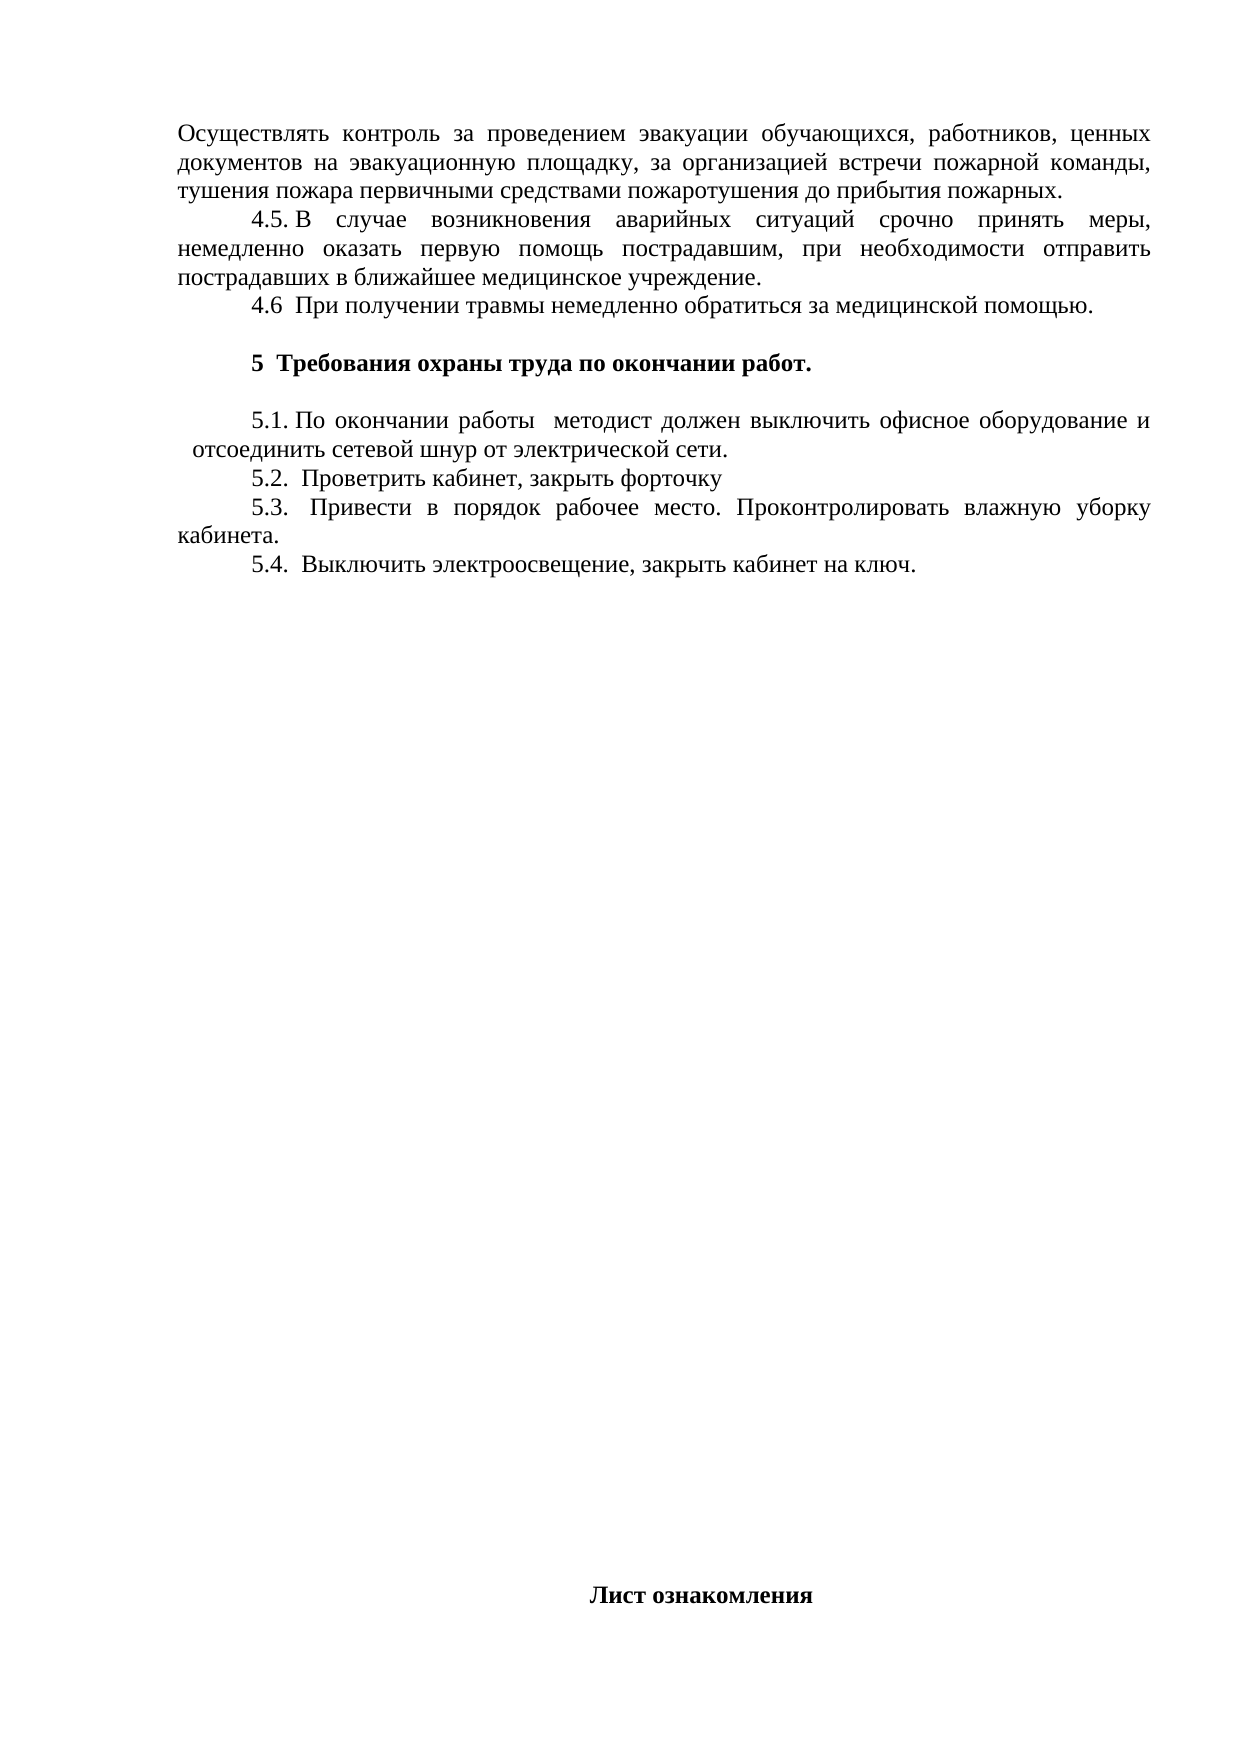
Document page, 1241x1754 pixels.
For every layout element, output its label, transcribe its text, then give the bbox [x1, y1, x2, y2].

text 4.6 При получении травмы немедленно обратиться за медицинской помощью. [177, 291, 1152, 319]
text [177, 118, 1152, 204]
text 5.1. По окончании работы методист должен выключить офисное оборудование и отсоединить сетевой шнур от электрической сети. [192, 406, 1152, 463]
text Лист ознакомления [177, 1580, 1152, 1609]
text 5.2. Проветрить кабинет, закрыть форточку [177, 463, 1152, 492]
text 5 Требования охраны труда по окончании работ. [177, 348, 1152, 377]
text 5.3. Привести в порядок рабочее место. Проконтролировать влажную уборку кабинета. [177, 492, 1152, 549]
text 4.5. В случае возникновения аварийных ситуаций срочно принять меры, немедленно оказать первую помощь пострадавшим, при необходимости отправить пострадавших в ближайшее медицинское учреждение. [177, 204, 1152, 291]
text 5.4. Выключить электроосвещение, закрыть кабинет на ключ. [177, 549, 1152, 578]
